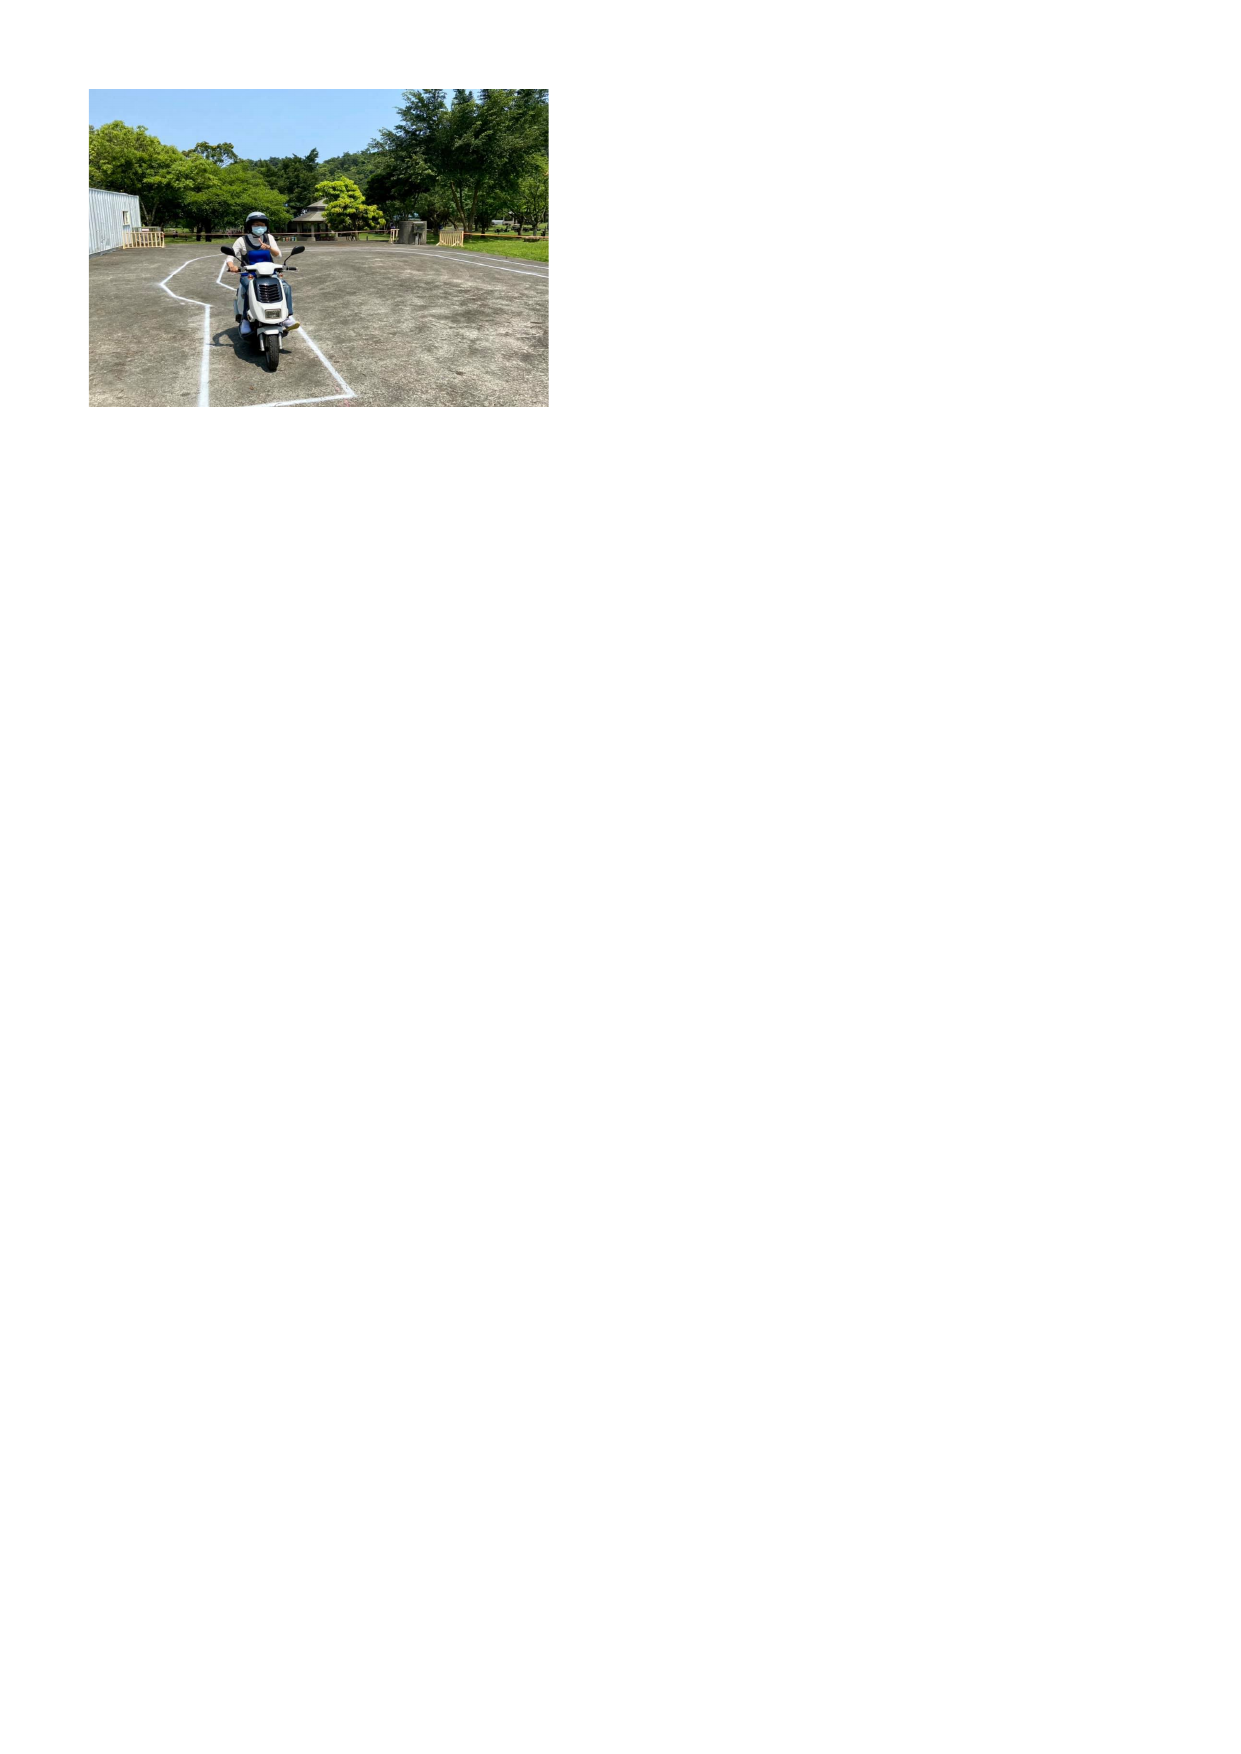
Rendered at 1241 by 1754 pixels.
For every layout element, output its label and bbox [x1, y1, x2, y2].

picture [88, 89, 549, 407]
